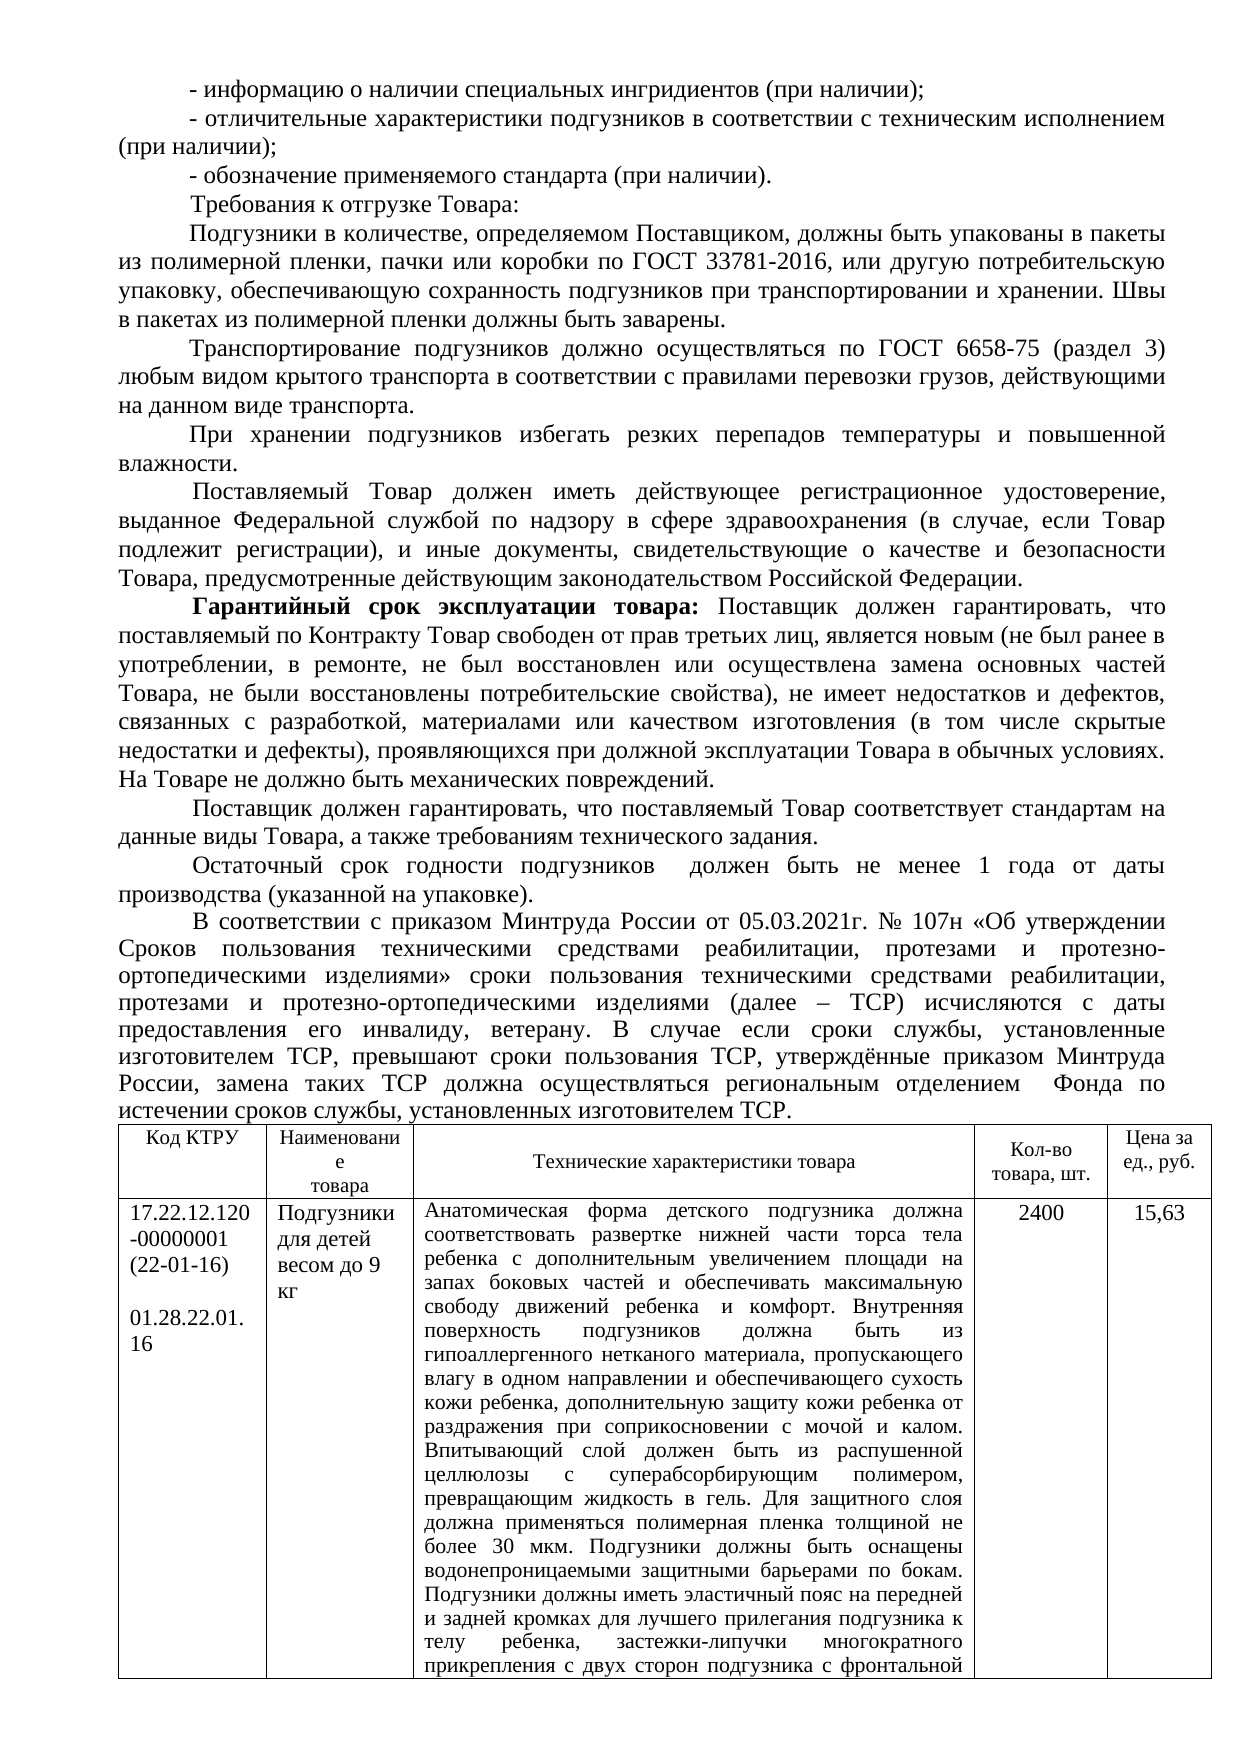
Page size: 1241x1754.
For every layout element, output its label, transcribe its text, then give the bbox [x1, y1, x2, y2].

text Остаточный срок годности подгузников должен быть не менее 1 года от даты производства (указанной на упаковке). [118, 850, 1167, 908]
table_header Наименование товара [267, 1125, 413, 1197]
list Подгузники в количестве, определяемом Поставщиком, должны быть упакованы в пакеты из полимерной пленки, пачки или коробки по ГОСТ 33781-2016, или другую потребительскую упаковку, обеспечивающую сохранность подгузников при транспортировании и хранении. Швы в пакетах из полимерной пленки должны быть заварены. [118, 218, 1167, 333]
text - информацию о наличии специальных ингридиентов (при наличии); [118, 74, 1167, 103]
list Гарантийный срок эксплуатации товара: Поставщик должен гарантировать, что поставляемый по Контракту Товар свободен от прав третьих лиц, является новым (не был ранее в употреблении, в ремонте, не был восстановлен или осуществлена замена основных частей Товара, не были восстановлены потребительские свойства), не имеет недостатков и дефектов, связанных с разработкой, материалами или качеством изготовления (в том числе скрытые недостатки и дефекты), проявляющихся при должной эксплуатации Товара в обычных условиях. На Товаре не должно быть механических повреждений. [118, 591, 1167, 793]
list Поставляемый Товар должен иметь действующее регистрационное удостоверение, выданное Федеральной службой по надзору в сфере здравоохранения (в случае, если Товар подлежит регистрации), и иные документы, свидетельствующие о качестве и безопасности Товара, предусмотренные действующим законодательством Российской Федерации. [118, 476, 1167, 591]
table_header Цена за ед., руб. [1108, 1125, 1211, 1197]
table_cell 15,63 [1108, 1199, 1211, 1678]
list Поставщик должен гарантировать, что поставляемый Товар соответствует стандартам на данные виды Товара, а также требованиям технического задания. [118, 793, 1167, 850]
text В соответствии с приказом Минтруда России от 05.03.2021г. № 107н «Об утверждении Сроков пользования техническими средствами реабилитации, протезами и протезно-ортопедическими изделиями» сроки пользования техническими средствами реабилитации, протезами и протезно-ортопедическими изделиями (далее – ТСР) исчисляются с даты предоставления его инвалиду, ветерану. В случае если сроки службы, установленные изготовителем ТСР, превышают сроки пользования ТСР, утверждённые приказом Минтруда России, замена таких ТСР должна осуществляться региональным отделением Фонда по истечении сроков службы, установленных изготовителем ТCР. [118, 908, 1167, 1124]
list Транспортирование подгузников должно осуществляться по ГОСТ 6658-75 (раздел 3) любым видом крытого транспорта в соответствии с правилами перевозки грузов, действующими на данном виде транспорта. [118, 333, 1167, 419]
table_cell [267, 1199, 413, 1678]
list Требования к отгрузке Товара: [118, 189, 1167, 218]
table_header Кол-во товара, шт. [975, 1125, 1107, 1197]
table_header Код КТРУ [119, 1125, 266, 1197]
text - отличительные характеристики подгузников в соответствии с техническим исполнением (при наличии); [118, 103, 1167, 160]
table_cell 2400 [975, 1199, 1107, 1678]
text - обозначение применяемого стандарта (при наличии). [118, 160, 1167, 189]
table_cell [119, 1199, 266, 1678]
table_header Технические характеристики товара [414, 1125, 974, 1197]
list При хранении подгузников избегать резких перепадов температуры и повышенной влажности. [118, 419, 1167, 476]
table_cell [414, 1199, 974, 1678]
